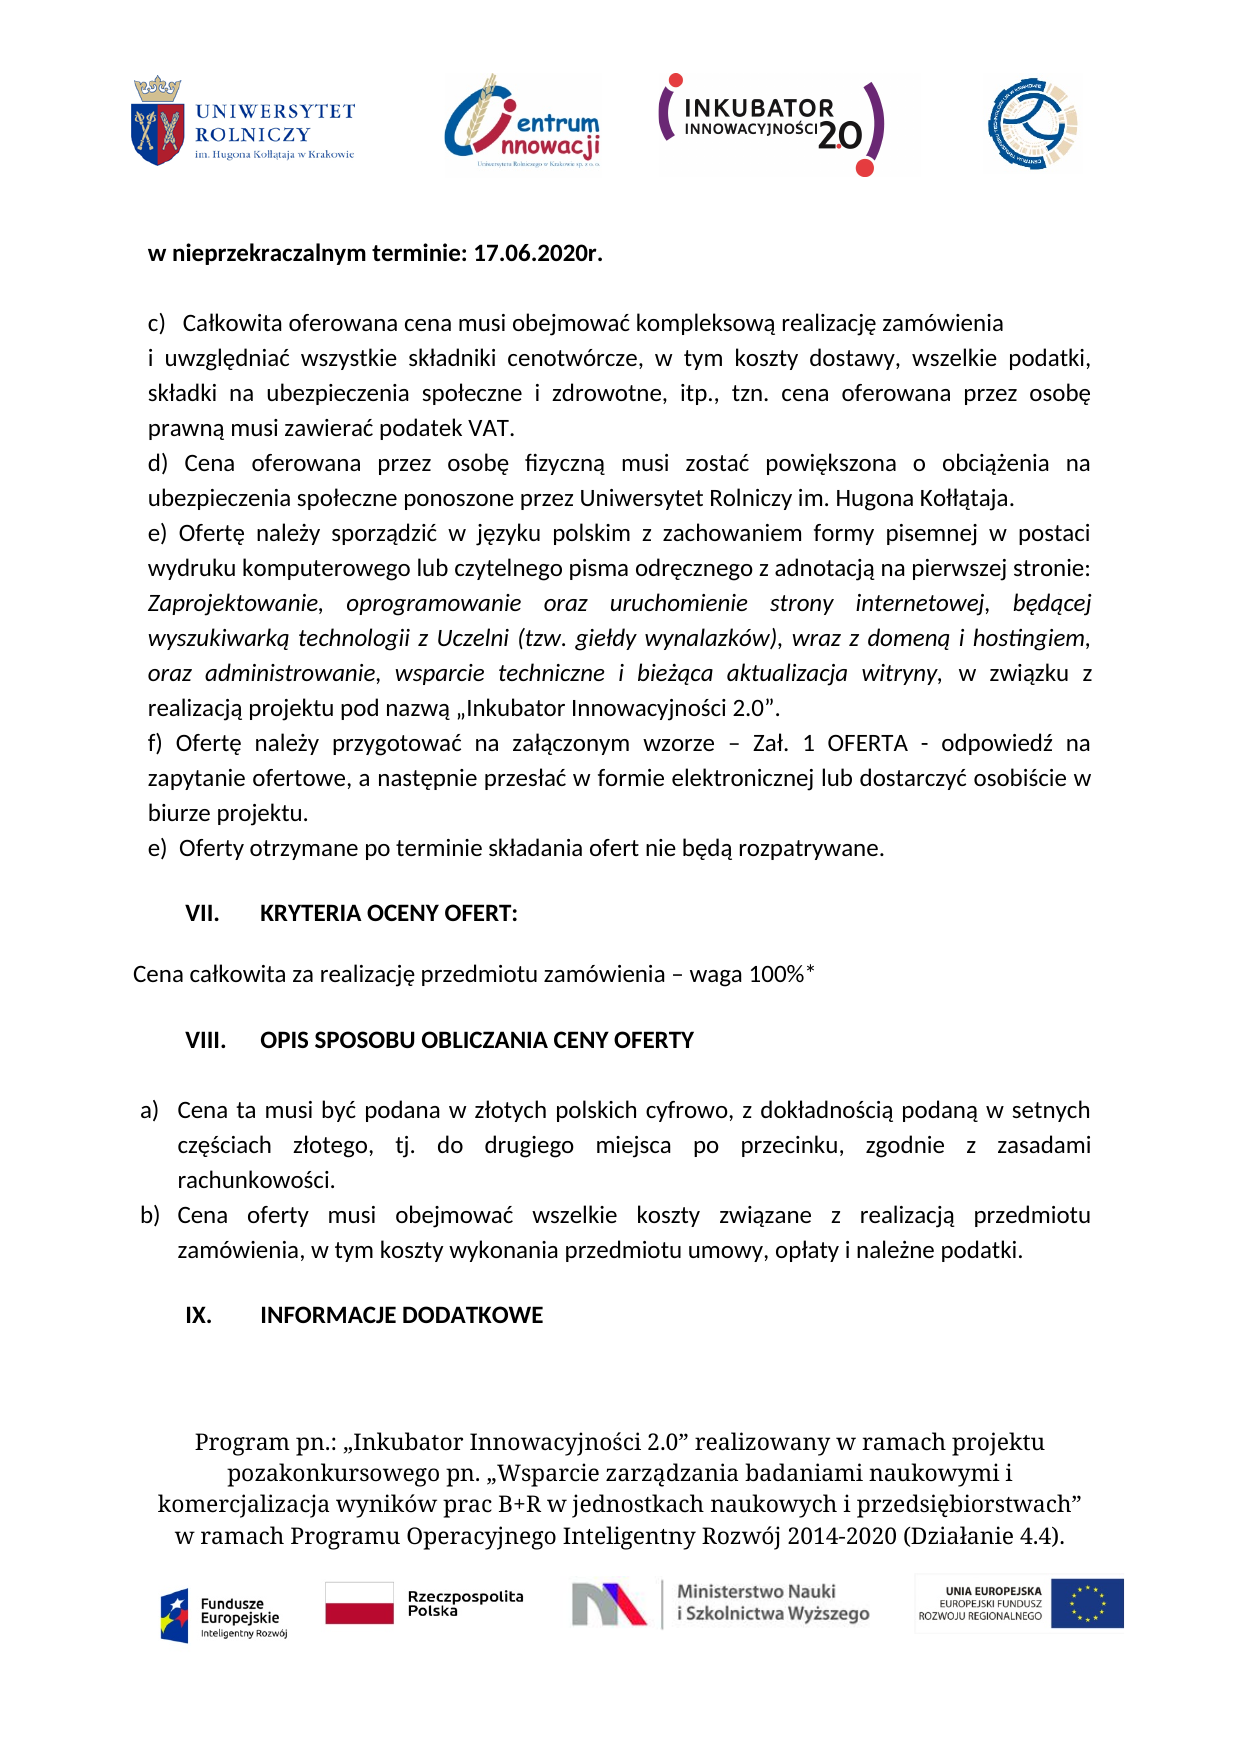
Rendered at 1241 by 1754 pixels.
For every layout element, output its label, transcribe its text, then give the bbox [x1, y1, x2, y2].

picture [147, 1575, 300, 1657]
picture [310, 1569, 533, 1638]
picture [658, 73, 921, 177]
text d) Cena oferowana przez osobę fizyczną musi zostać powiększona o obciążenia na ubezpieczenia społeczne ponoszone przez Uniwersytet Rolniczy im. Hugona Kołłątaja. [148, 447, 1093, 512]
text e) Oferty otrzymane po terminie składania ofert nie będą rozpatrywane. [148, 832, 1093, 862]
picture [543, 1576, 903, 1631]
text c) Całkowita oferowana cena musi obejmować kompleksową realizację zamówienia [148, 307, 1093, 337]
text i uwzględniać wszystkie składniki cenotwórcze, w tym koszty dostawy, wszelkie podatki, składki na ubezpieczenia społeczne i zdrowotne, itp., tzn. cena oferowana przez osobę prawną musi zawierać podatek VAT. [148, 342, 1093, 442]
picture [444, 73, 602, 178]
list OPIS SPOSOBU OBLICZANIA CENY OFERTY [185, 1024, 1093, 1054]
picture [914, 1573, 1125, 1634]
picture [982, 73, 1083, 174]
list INFORMACJE DODATKOWE [185, 1299, 1093, 1330]
list Cena ta musi być podana w złotych polskich cyfrowo, z dokładnością podaną w setnych częściach złotego, tj. do drugiego miejsca po przecinku, zgodnie z zasadami rachunkowości. [140, 1094, 1093, 1194]
text f) Ofertę należy przygotować na załączonym wzorze – Zał. 1 OFERTA - odpowiedź na zapytanie ofertowe, a następnie przesłać w formie elektronicznej lub dostarczyć osobiście w biurze projektu. [148, 727, 1093, 827]
text e) Ofertę należy sporządzić w języku polskim z zachowaniem formy pisemnej w postaci wydruku komputerowego lub czytelnego pisma odręcznego z adnotacją na pierwszej stronie: Zaprojektowanie, oprogramowanie oraz uruchomienie strony internetowej, będącej wyszukiwarką technologii z Uczelni (tzw. giełdy wynalazków), wraz z domeną i hostingiem, oraz administrowanie, wsparcie techniczne i bieżąca aktualizacja witryny, w związku z realizacją projektu pod nazwą „Inkubator Innowacyjności 2.0”. [148, 517, 1093, 722]
list Cena oferty musi obejmować wszelkie koszty związane z realizacją przedmiotu zamówienia, w tym koszty wykonania przedmiotu umowy, opłaty i należne podatki. [140, 1199, 1093, 1264]
list KRYTERIA OCENY OFERT: [185, 897, 1093, 928]
list w nieprzekraczalnym terminie: 17.06.2020r. [148, 237, 1093, 267]
picture [120, 73, 390, 178]
text Cena całkowita za realizację przedmiotu zamówienia – waga 100%* [133, 958, 1093, 989]
